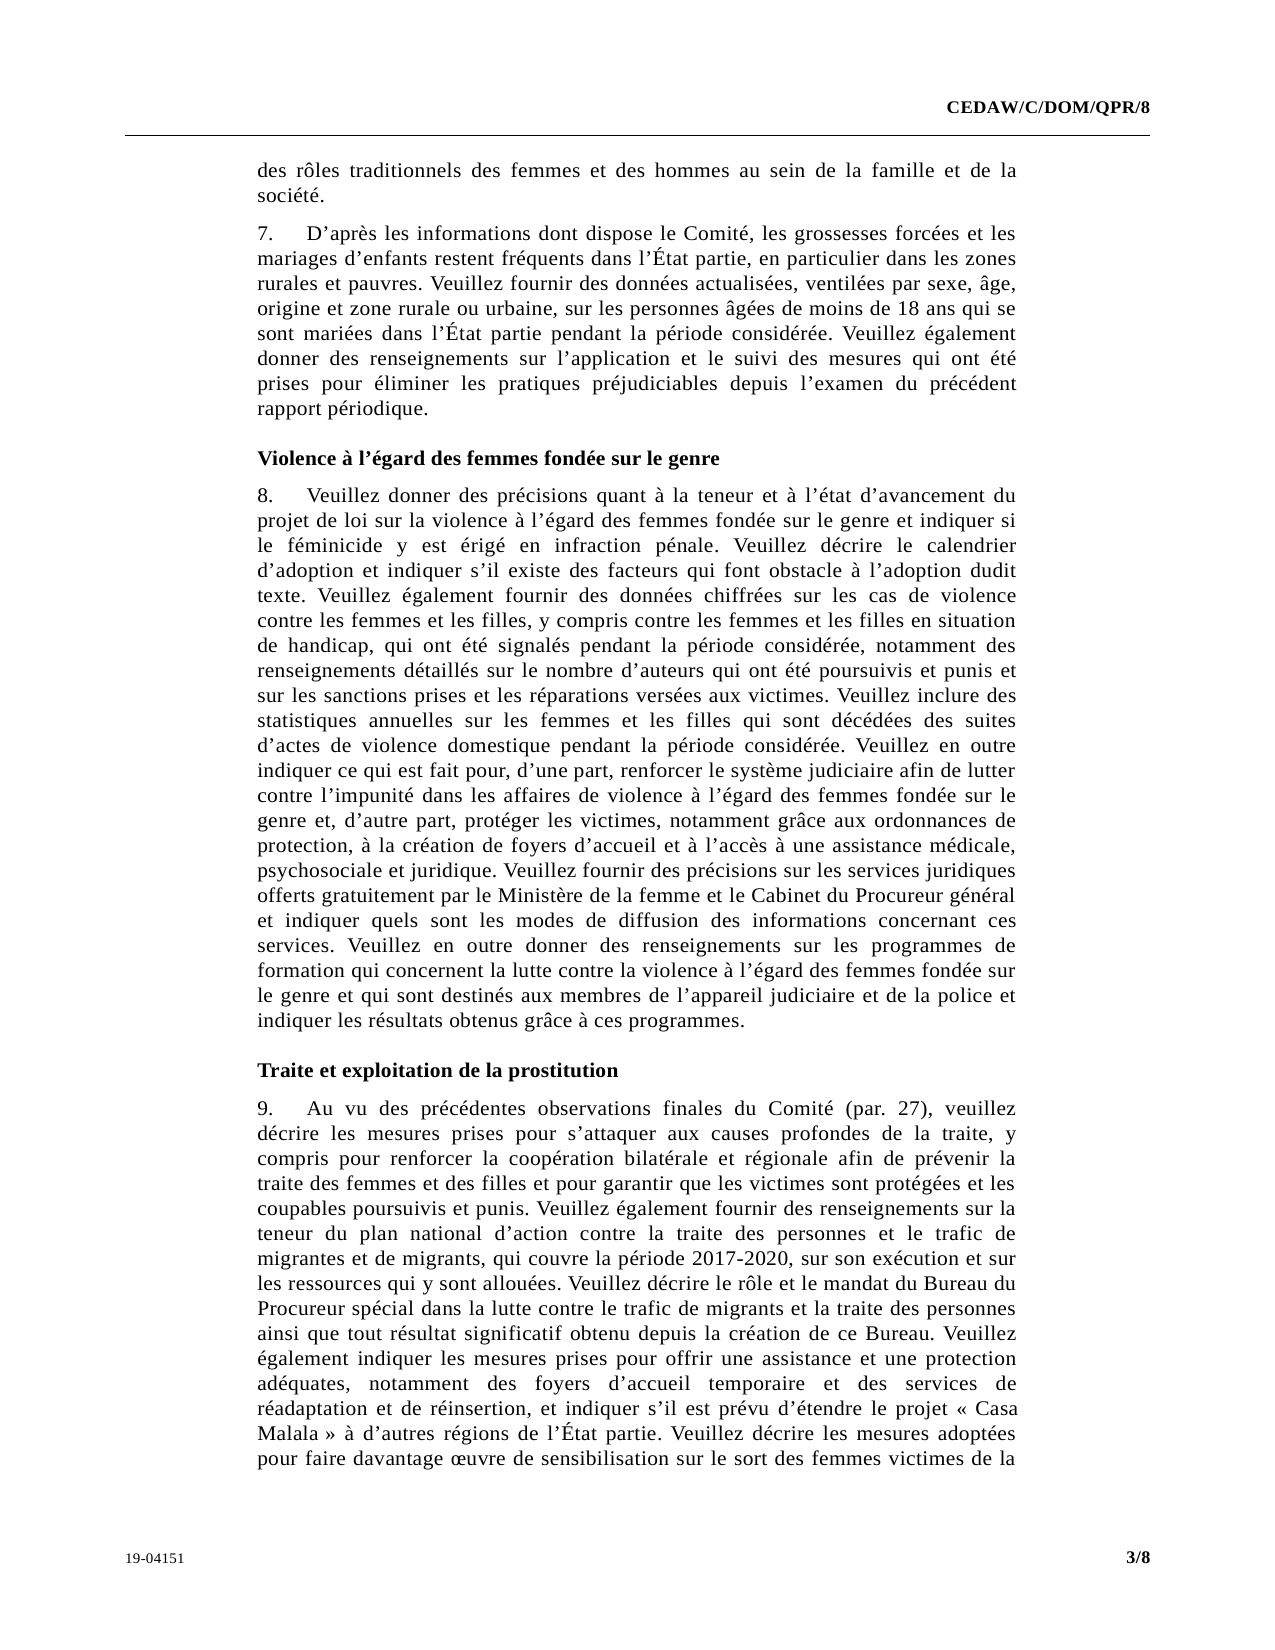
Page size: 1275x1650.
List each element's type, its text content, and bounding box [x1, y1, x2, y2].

list Veuillez donner des précisions quant à la teneur et à l’état d’avancement du projet de loi sur la violence à l’égard des femmes fondée sur le genre et indiquer si le féminicide y est érigé en infraction pénale. Veuillez décrire le calendrier d’adoption et indiquer s’il existe des facteurs qui font obstacle à l’adoption dudit texte. Veuillez également fournir des données chiffrées sur les cas de violence contre les femmes et les filles, y compris contre les femmes et les filles en situation de handicap, qui ont été signalés pendant la période considérée, notamment des renseignements détaillés sur le nombre d’auteurs qui ont été poursuivis et punis et sur les sanctions prises et les réparations versées aux victimes. Veuillez inclure des statistiques annuelles sur les femmes et les filles qui sont décédées des suites d’actes de violence domestique pendant la période considérée. Veuillez en outre indiquer ce qui est fait pour, d’une part, renforcer le système judiciaire afin de lutter contre l’impunité dans les affaires de violence à l’égard des femmes fondée sur le genre et, d’autre part, protéger les victimes, notamment grâce aux ordonnances de protection, à la création de foyers d’accueil et à l’accès à une assistance médicale, psychosociale et juridique. Veuillez fournir des précisions sur les services juridiques offerts gratuitement par le Ministère de la femme et le Cabinet du Procureur général et indiquer quels sont les modes de diffusion des informations concernant ces services. Veuillez en outre donner des renseignements sur les programmes de formation qui concernent la lutte contre la violence à l’égard des femmes fondée sur le genre et qui sont destinés aux membres de l’appareil judiciaire et de la police et indiquer les résultats obtenus grâce à ces programmes. [257, 482, 1018, 1032]
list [257, 157, 1018, 207]
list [257, 1095, 1018, 1470]
list D’après les informations dont dispose le Comité, les grossesses forcées et les mariages d’enfants restent fréquents dans l’État partie, en particulier dans les zones rurales et pauvres. Veuillez fournir des données actualisées, ventilées par sexe, âge, origine et zone rurale ou urbaine, sur les personnes âgées de moins de 18 ans qui se sont mariées dans l’État partie pendant la période considérée. Veuillez également donner des renseignements sur l’application et le suivi des mesures qui ont été prises pour éliminer les pratiques préjudiciables depuis l’examen du précédent rapport périodique. [257, 220, 1018, 420]
text Violence à l’égard des femmes fondée sur le genre [125, 445, 1019, 470]
text Traite et exploitation de la prostitution [125, 1057, 1019, 1082]
